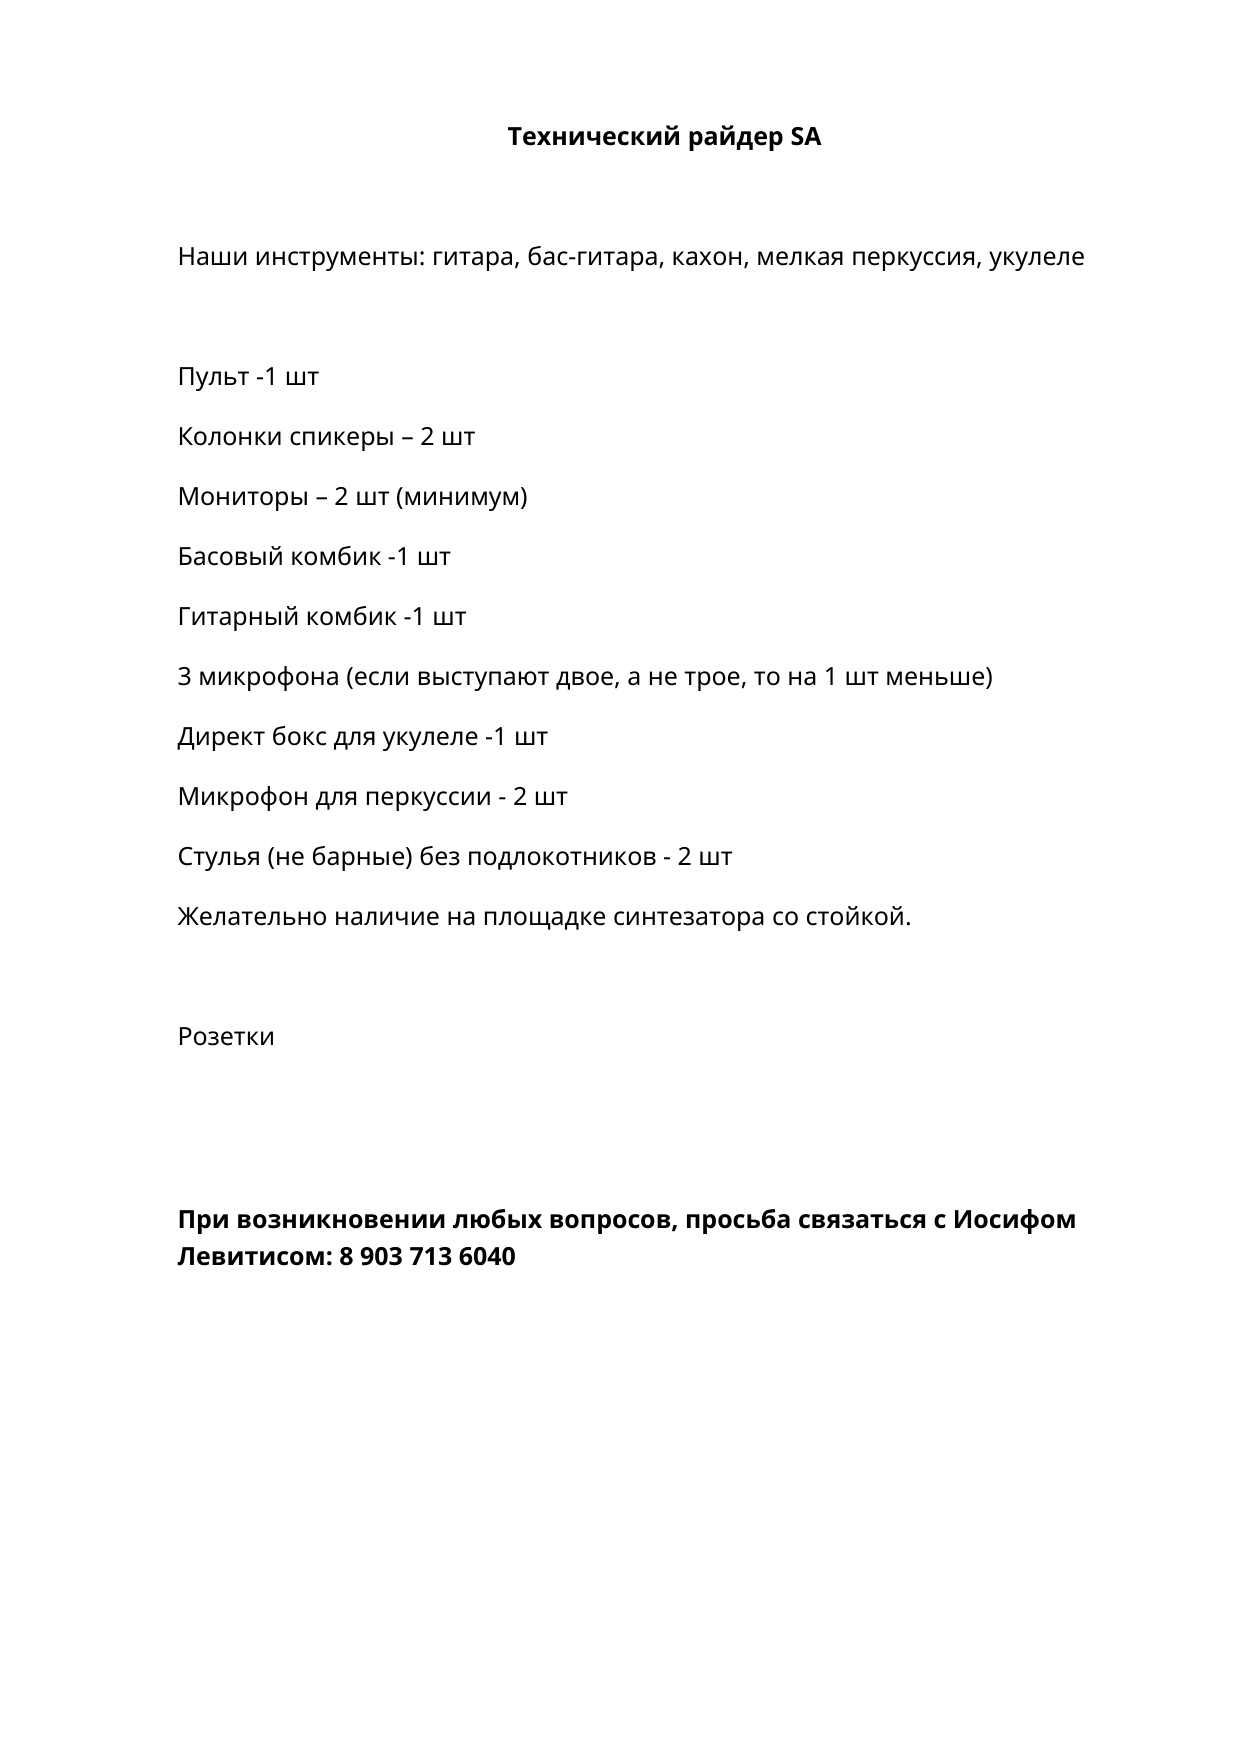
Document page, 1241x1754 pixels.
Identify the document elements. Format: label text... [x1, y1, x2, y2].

text Наши инструменты: гитара, бас-гитара, кахон, мелкая перкуссия, укулеле [177, 238, 1152, 272]
text Желательно наличие на площадке синтезатора со стойкой. [177, 898, 1152, 932]
text Пульт -1 шт [177, 358, 1152, 392]
text Розетки [177, 1018, 1152, 1052]
text Технический райдер SA [177, 118, 1152, 152]
text Басовый комбик -1 шт [177, 538, 1152, 572]
text Стулья (не барные) без подлокотников - 2 шт [177, 838, 1152, 872]
text Гитарный комбик -1 шт [177, 598, 1152, 632]
text Мониторы – 2 шт (минимум) [177, 478, 1152, 512]
text 3 микрофона (если выступают двое, а не трое, то на 1 шт меньше) [177, 658, 1152, 692]
text Колонки спикеры – 2 шт [177, 418, 1152, 452]
subtitle При возникновении любых вопросов, просьба связаться с Иосифом Левитисом: 8 903 713 6040 [177, 1198, 1152, 1273]
text Директ бокс для укулеле -1 шт [177, 718, 1152, 752]
text Микрофон для перкуссии - 2 шт [177, 778, 1152, 812]
